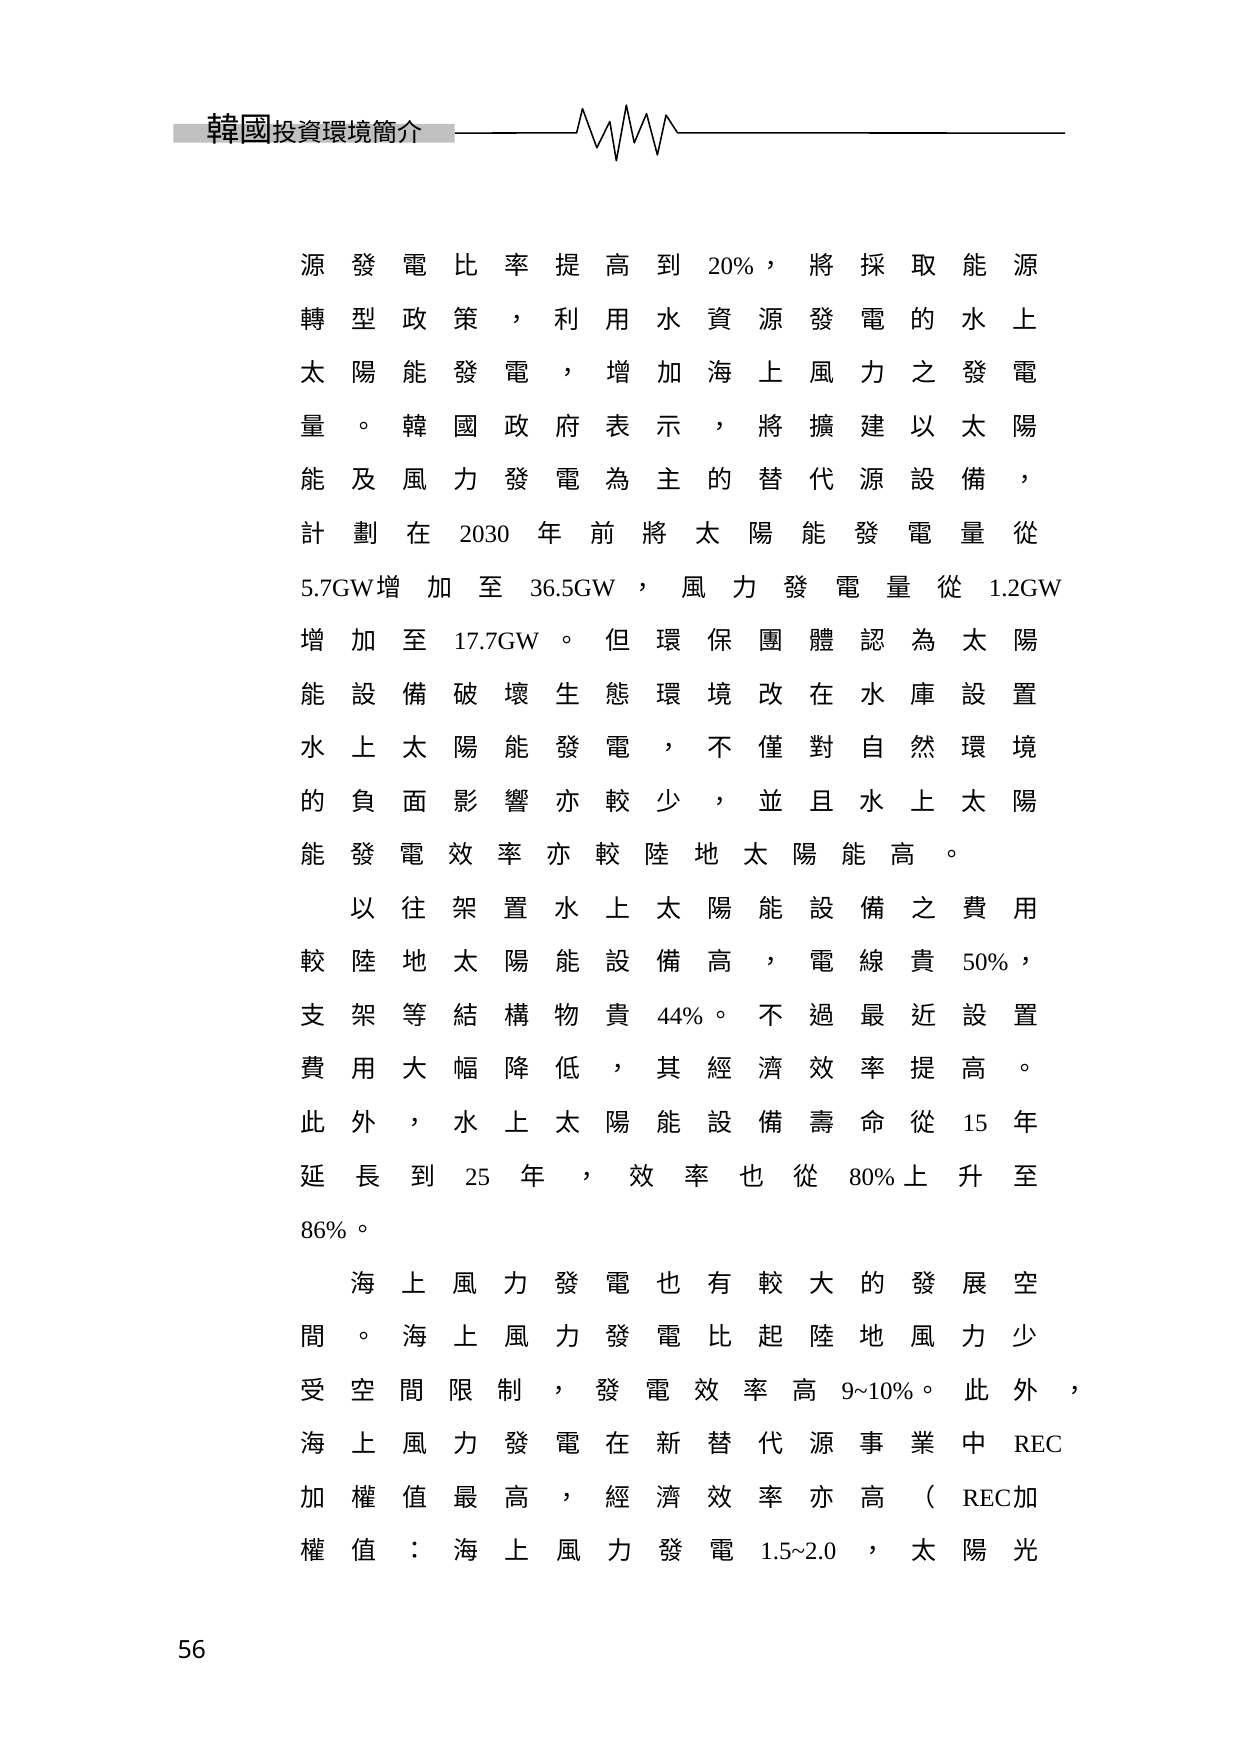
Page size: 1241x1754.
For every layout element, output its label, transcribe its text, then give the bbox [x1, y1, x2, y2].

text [276, 1254, 1063, 1576]
text 以往架置水上太陽能設備之費用較陸地太陽能設備高，電線貴50%，支架等結構物貴44%。不過最近設置費用大幅降低，其經濟效率提高。此外，水上太陽能設備壽命從15年延長到25年，效率也從80%上升至86%。 [276, 880, 1063, 1254]
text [276, 237, 1063, 880]
